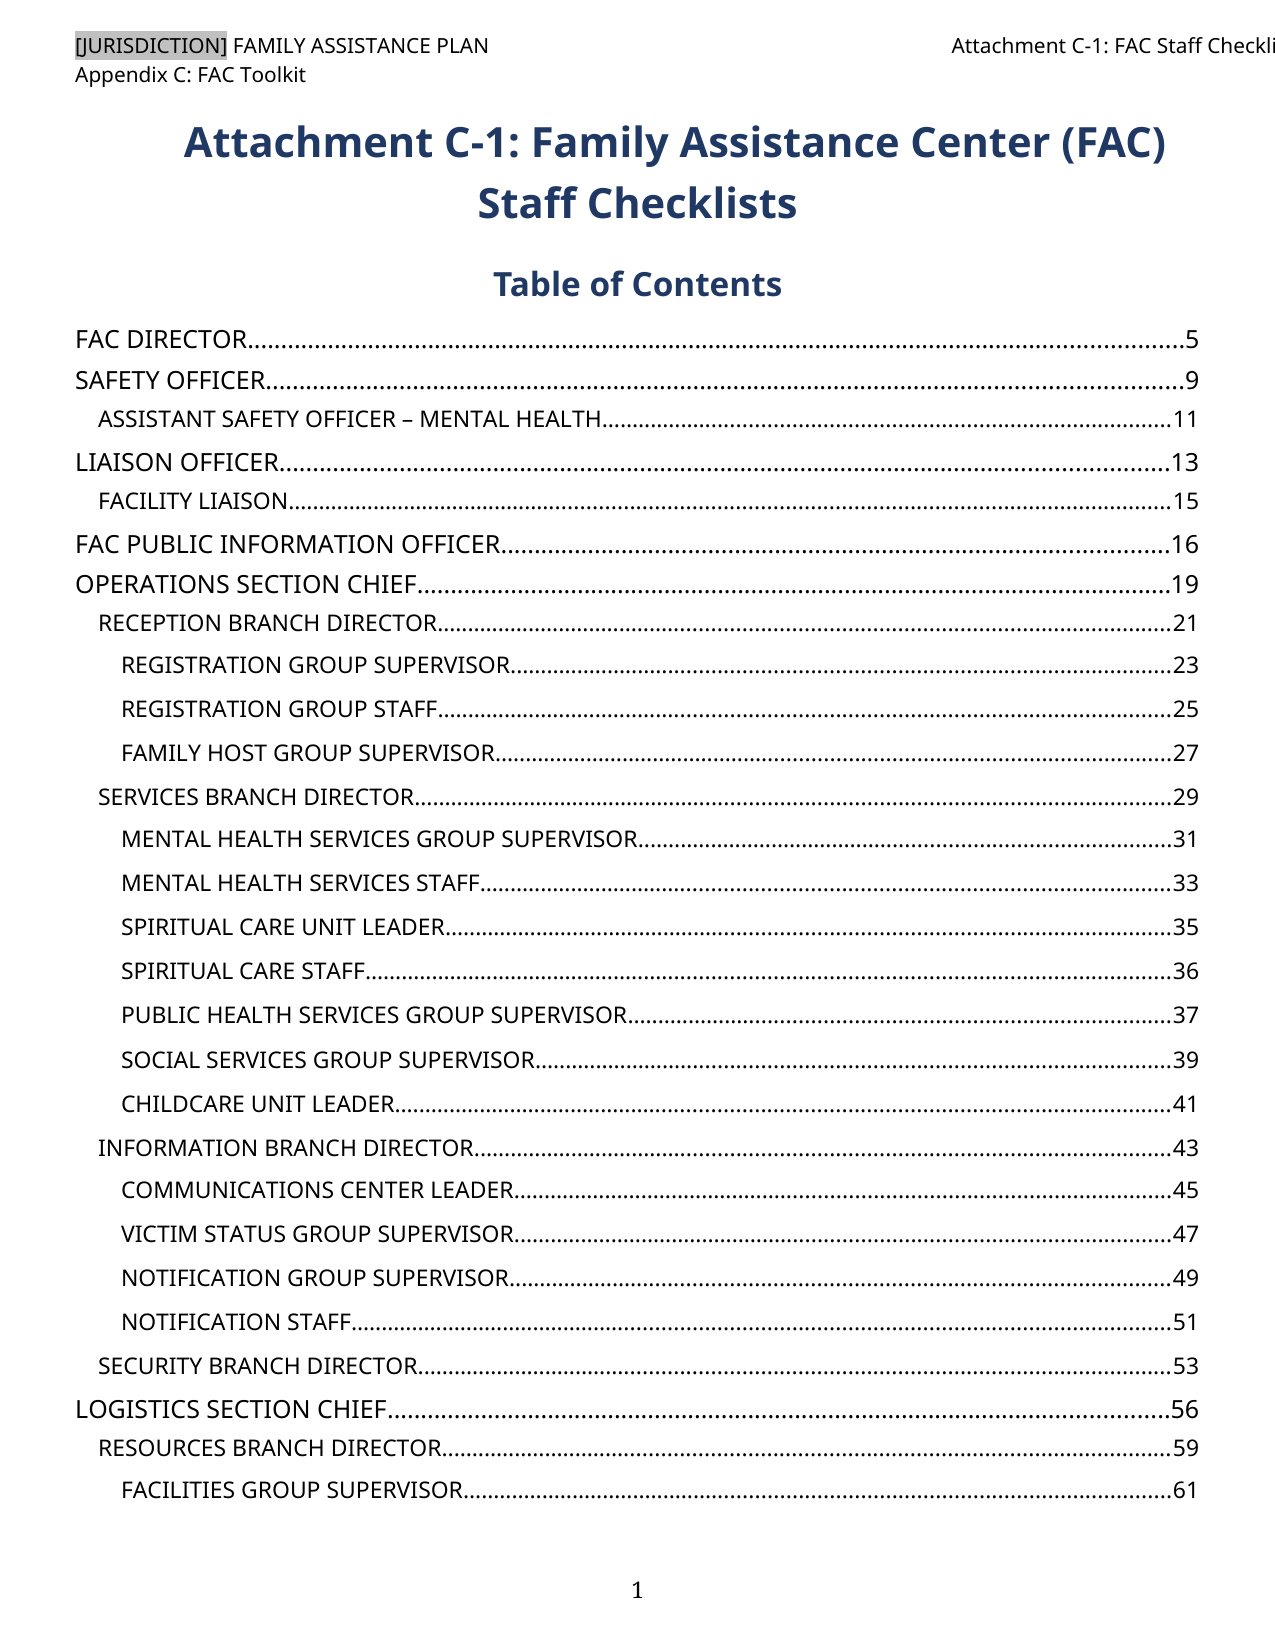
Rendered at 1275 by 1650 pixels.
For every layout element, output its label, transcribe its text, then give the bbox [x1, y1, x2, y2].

text SOCIAL SERVICES GROUP SUPERVISOR 39 [121, 1044, 1200, 1075]
text PUBLIC HEALTH SERVICES GROUP SUPERVISOR 37 [121, 999, 1200, 1031]
text FAC DIRECTOR 5 [75, 322, 1200, 356]
subtitle Attachment C-1: Family Assistance Center (FAC) Staff Checklists [75, 113, 1200, 231]
subtitle Table of Contents [75, 261, 1200, 306]
text SECURITY BRANCH DIRECTOR 53 [98, 1350, 1200, 1382]
text SERVICES BRANCH DIRECTOR 29 [98, 781, 1200, 812]
text NOTIFICATION GROUP SUPERVISOR 49 [121, 1262, 1200, 1293]
text MENTAL HEALTH SERVICES GROUP SUPERVISOR 31 [121, 823, 1200, 854]
text RESOURCES BRANCH DIRECTOR 59 [98, 1432, 1200, 1463]
text INFORMATION BRANCH DIRECTOR 43 [98, 1132, 1200, 1163]
text SAFETY OFFICER 9 [75, 362, 1200, 396]
text COMMUNICATIONS CENTER LEADER 45 [121, 1174, 1200, 1205]
text FAC PUBLIC INFORMATION OFFICER 16 [75, 526, 1200, 560]
text NOTIFICATION STAFF 51 [121, 1306, 1200, 1337]
text FACILITY LIAISON 15 [98, 485, 1200, 516]
text FAMILY HOST GROUP SUPERVISOR 27 [121, 737, 1200, 768]
text RECEPTION BRANCH DIRECTOR 21 [98, 607, 1200, 638]
text ASSISTANT SAFETY OFFICER – MENTAL HEALTH 11 [98, 403, 1200, 434]
text SPIRITUAL CARE UNIT LEADER 35 [121, 911, 1200, 942]
text OPERATIONS SECTION CHIEF 19 [75, 567, 1200, 601]
text LIAISON OFFICER 13 [75, 444, 1200, 478]
text REGISTRATION GROUP STAFF 25 [121, 693, 1200, 724]
text VICTIM STATUS GROUP SUPERVISOR 47 [121, 1218, 1200, 1249]
text REGISTRATION GROUP SUPERVISOR 23 [121, 649, 1200, 680]
text SPIRITUAL CARE STAFF 36 [121, 955, 1200, 987]
text FACILITIES GROUP SUPERVISOR 61 [121, 1474, 1200, 1505]
text LOGISTICS SECTION CHIEF 56 [75, 1392, 1200, 1426]
text CHILDCARE UNIT LEADER 41 [121, 1088, 1200, 1119]
text MENTAL HEALTH SERVICES STAFF 33 [121, 867, 1200, 898]
